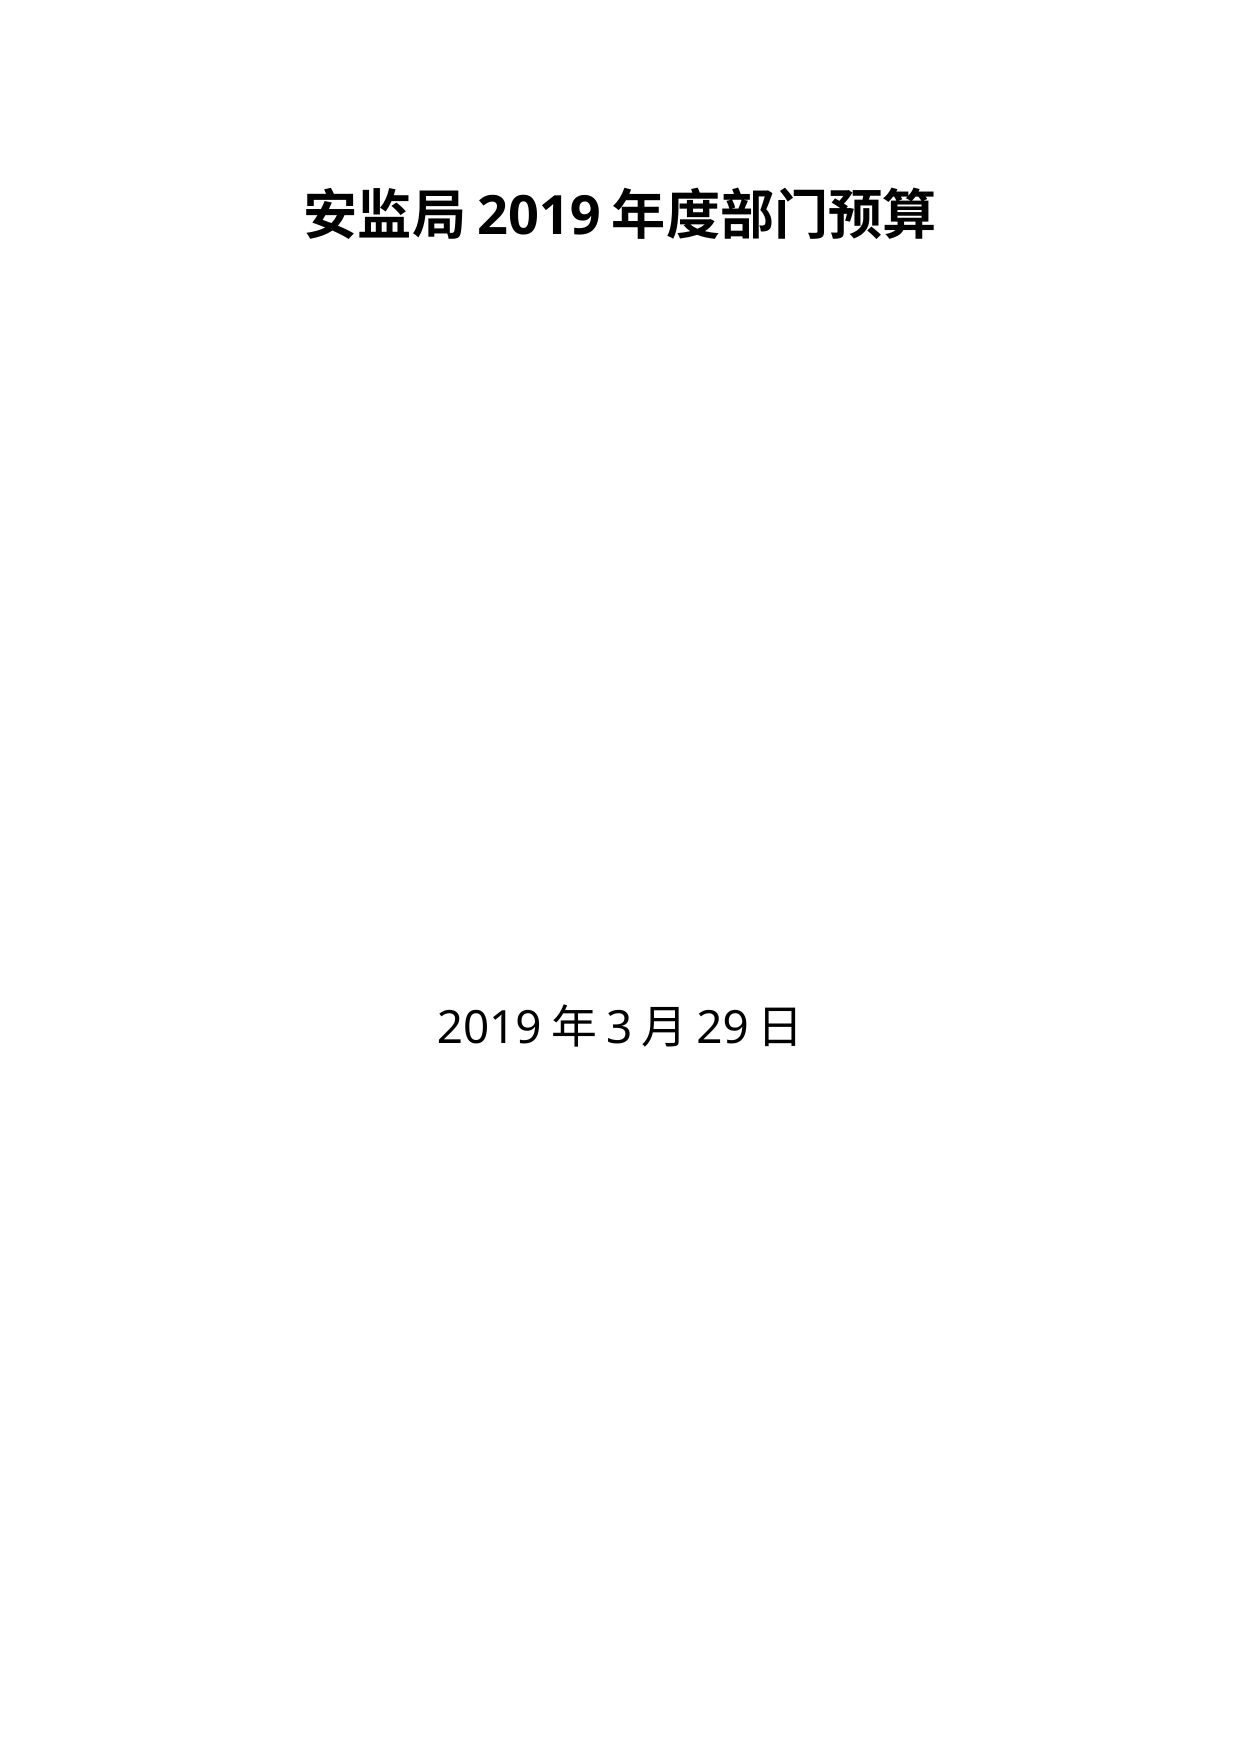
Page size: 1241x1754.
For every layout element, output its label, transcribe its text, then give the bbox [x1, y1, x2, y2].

text 2019年3月29日 [187, 974, 1053, 1072]
text 安监局2019年度部门预算 [187, 162, 1053, 259]
